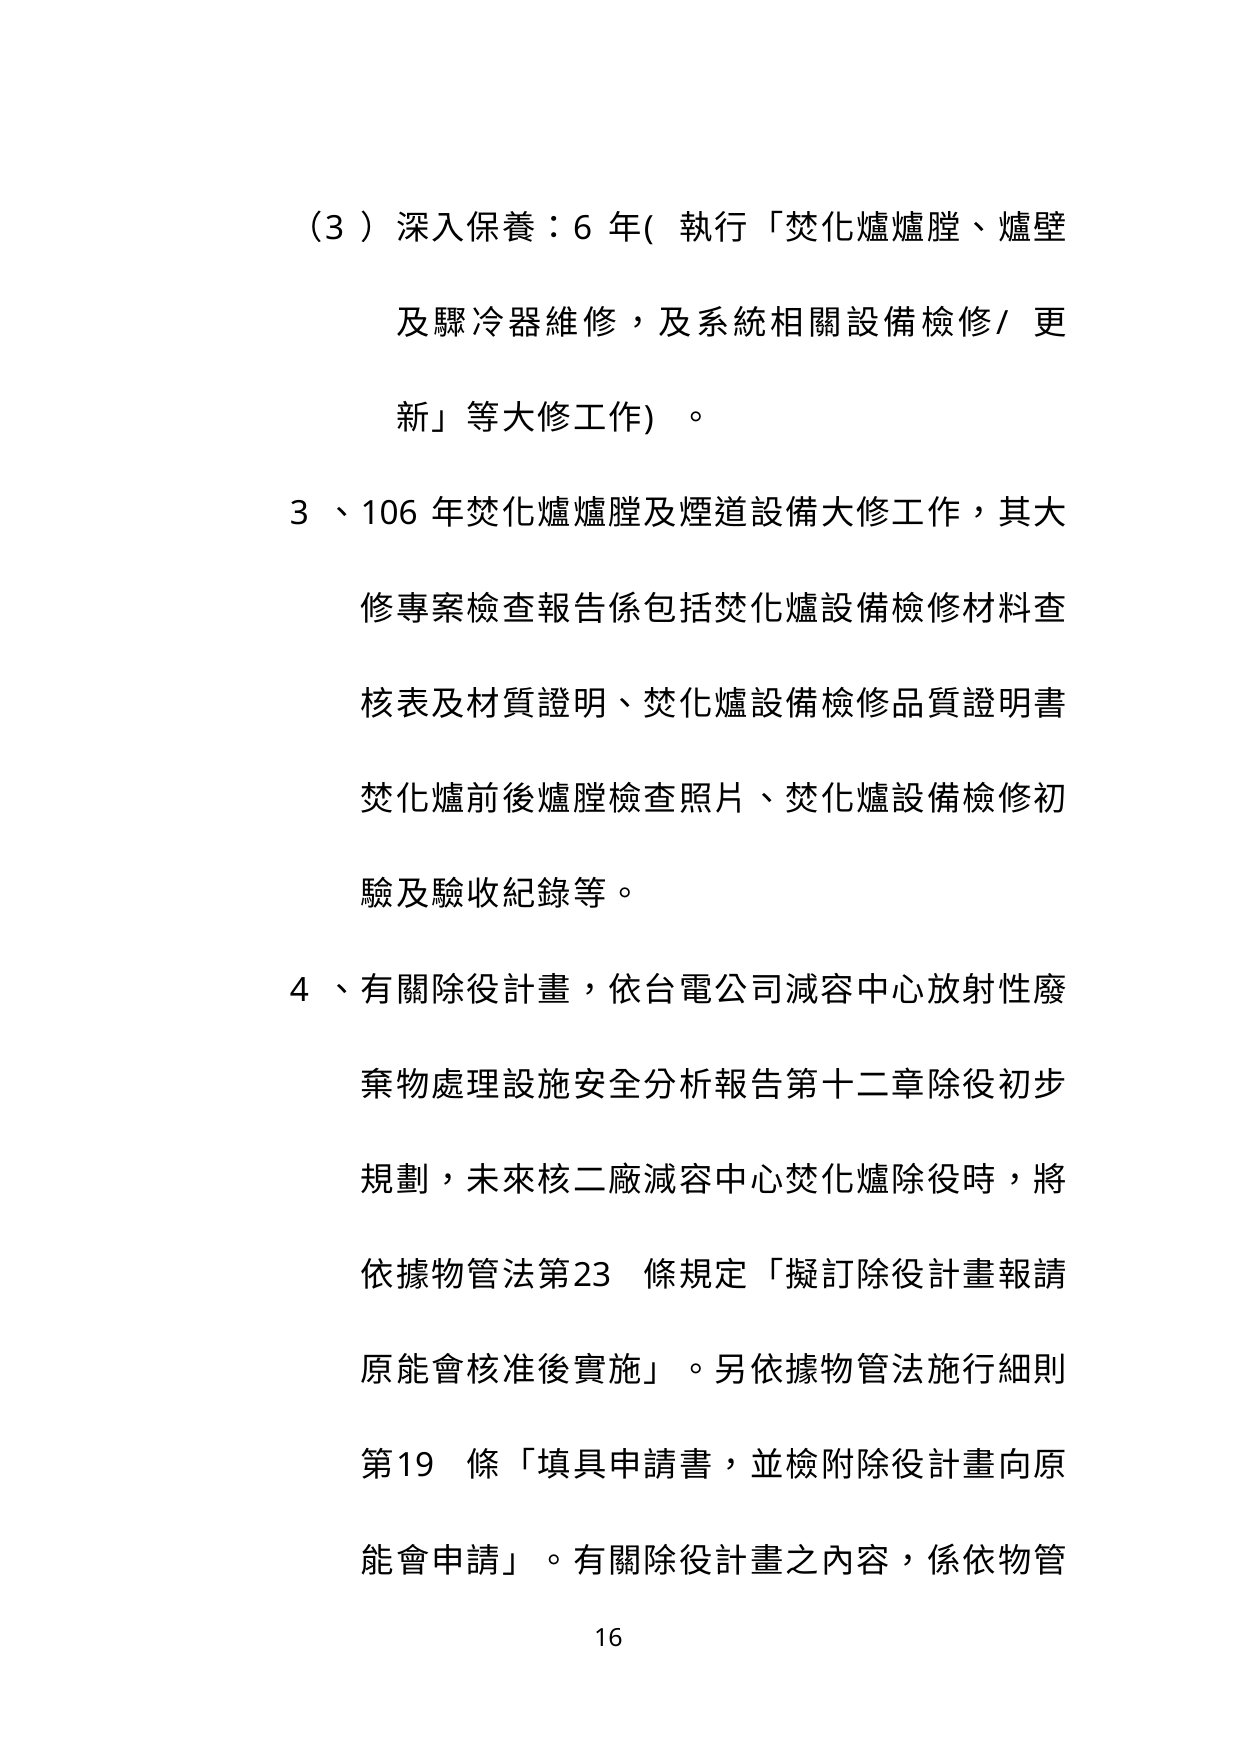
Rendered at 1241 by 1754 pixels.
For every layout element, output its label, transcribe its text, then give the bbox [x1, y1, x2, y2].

subtitle 106年焚化爐爐膛及煙道設備大修工作，其大修專案檢查報告係包括焚化爐設備檢修材料查核表及材質證明、焚化爐設備檢修品質證明書、焚化爐前後爐膛檢查照片、焚化爐設備檢修初驗及驗收紀錄等。 [272, 463, 1069, 939]
subtitle 深入保養：6年(執行「焚化爐爐膛、爐壁及驟冷器維修，及系統相關設備檢修/更新」等大修工作)。 [272, 177, 1069, 463]
